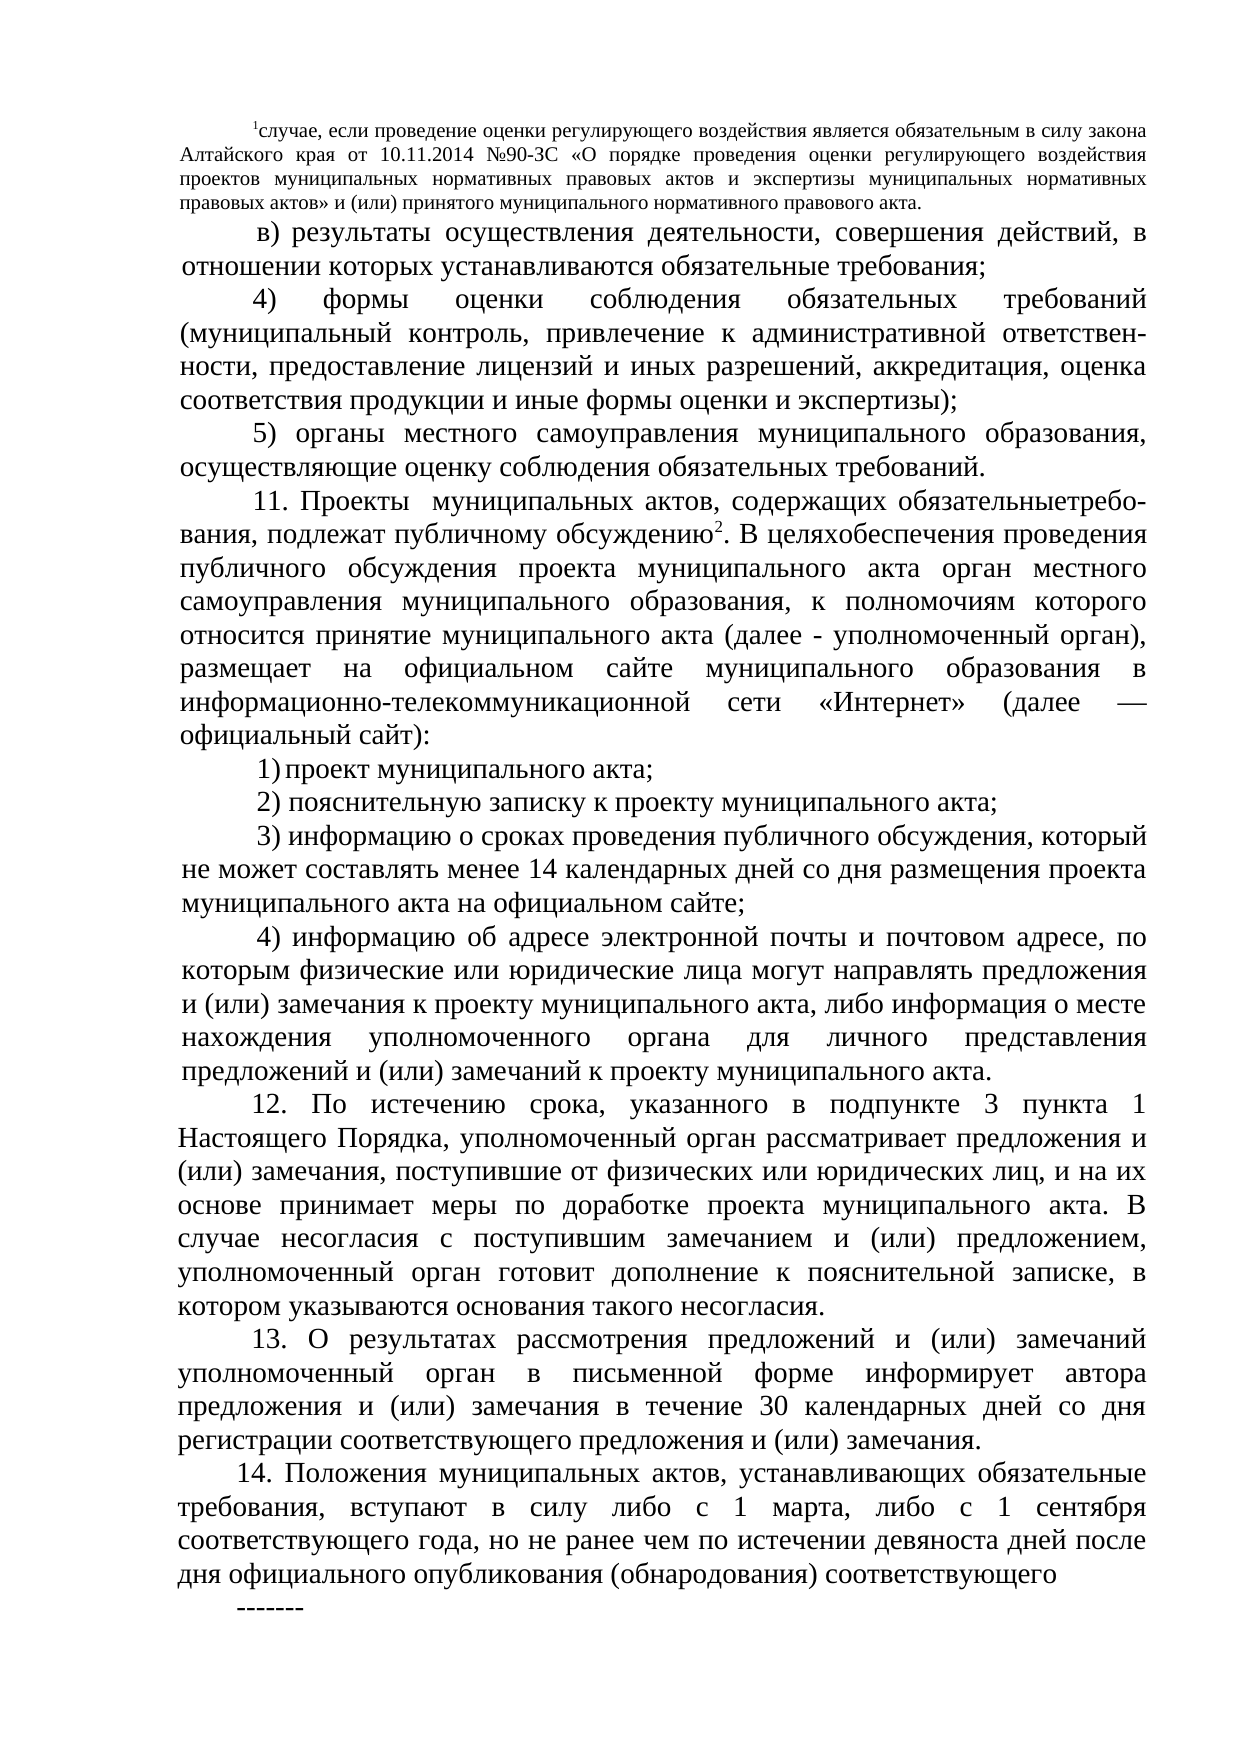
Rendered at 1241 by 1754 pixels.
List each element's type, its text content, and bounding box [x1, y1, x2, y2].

text 4) формы оценки соблюдения обязательных требований (муниципальный контроль, привлечение к административной ответствен-ности, предоставление лицензий и иных разрешений, аккредитация, оценка соответствия продукции и иные формы оценки и экспертизы); [179, 281, 1147, 416]
text 5) органы местного самоуправления муниципального образования, осуществляющие оценку соблюдения обязательных требований. [179, 416, 1147, 483]
list информацию о сроках проведения публичного обсуждения, который не может составлять менее 14 календарных дней со дня размещения проекта муниципального акта на официальном сайте; [181, 818, 1147, 919]
list информацию об адресе электронной почты и почтовом адресе, по которым физические или юридические лица могут направлять предложения и (или) замечания к проекту муниципального акта, либо информация о месте нахождения уполномоченного органа для личного представления предложений и (или) замечаний к проекту муниципального акта. [181, 919, 1147, 1086]
list пояснительную записку к проекту муниципального акта; [181, 784, 1152, 818]
text 12. По истечению срока, указанного в подпункте 3 пункта 1 Настоящего Порядка, уполномоченный орган рассматривает предложения и (или) замечания, поступившие от физических или юридических лиц, и на их основе принимает меры по доработке проекта муниципального акта. В случае несогласия с поступившим замечанием и (или) предложением, уполномоченный орган готовит дополнение к пояснительной записке, в котором указываются основания такого несогласия. [177, 1086, 1147, 1321]
text ------- [177, 1589, 1147, 1623]
text 13. О результатах рассмотрения предложений и (или) замечаний уполномоченный орган в письменной форме информирует автора предложения и (или) замечания в течение 30 календарных дней со дня регистрации соответствующего предложения и (или) замечания. [177, 1321, 1147, 1455]
text 11. Проекты муниципальных актов, содержащих обязательныетребо-вания, подлежат публичному обсуждению2. В целяхобеспечения проведения публичного обсуждения проекта муниципального акта орган местного самоуправления муниципального образования, к полномочиям которого относится принятие муниципального акта (далее - уполномоченный орган), размещает на официальном сайте муниципального образования в информационно-телекоммуникационной сети «Интернет» (далее — официальный сайт): [179, 483, 1147, 751]
text 14. Положения муниципальных актов, устанавливающих обязательные требования, вступают в силу либо с 1 марта, либо с 1 сентября соответствующего года, но не ранее чем по истечении девяноста дней после дня официального опубликования (обнародования) соответствующего [177, 1455, 1147, 1589]
list проект муниципального акта; [181, 751, 1152, 784]
text в) результаты осуществления деятельности, совершения действий, в отношении которых устанавливаются обязательные требования; [181, 214, 1147, 281]
text 1случае, если проведение оценки регулирующего воздействия является обязательным в силу закона Алтайского края от 10.11.2014 №90-ЗС «О порядке проведения оценки регулирующего воздействия проектов муниципальных нормативных правовых актов и экспертизы муниципальных нормативных правовых актов» и (или) принятого муниципального нормативного правового акта. [179, 118, 1147, 214]
